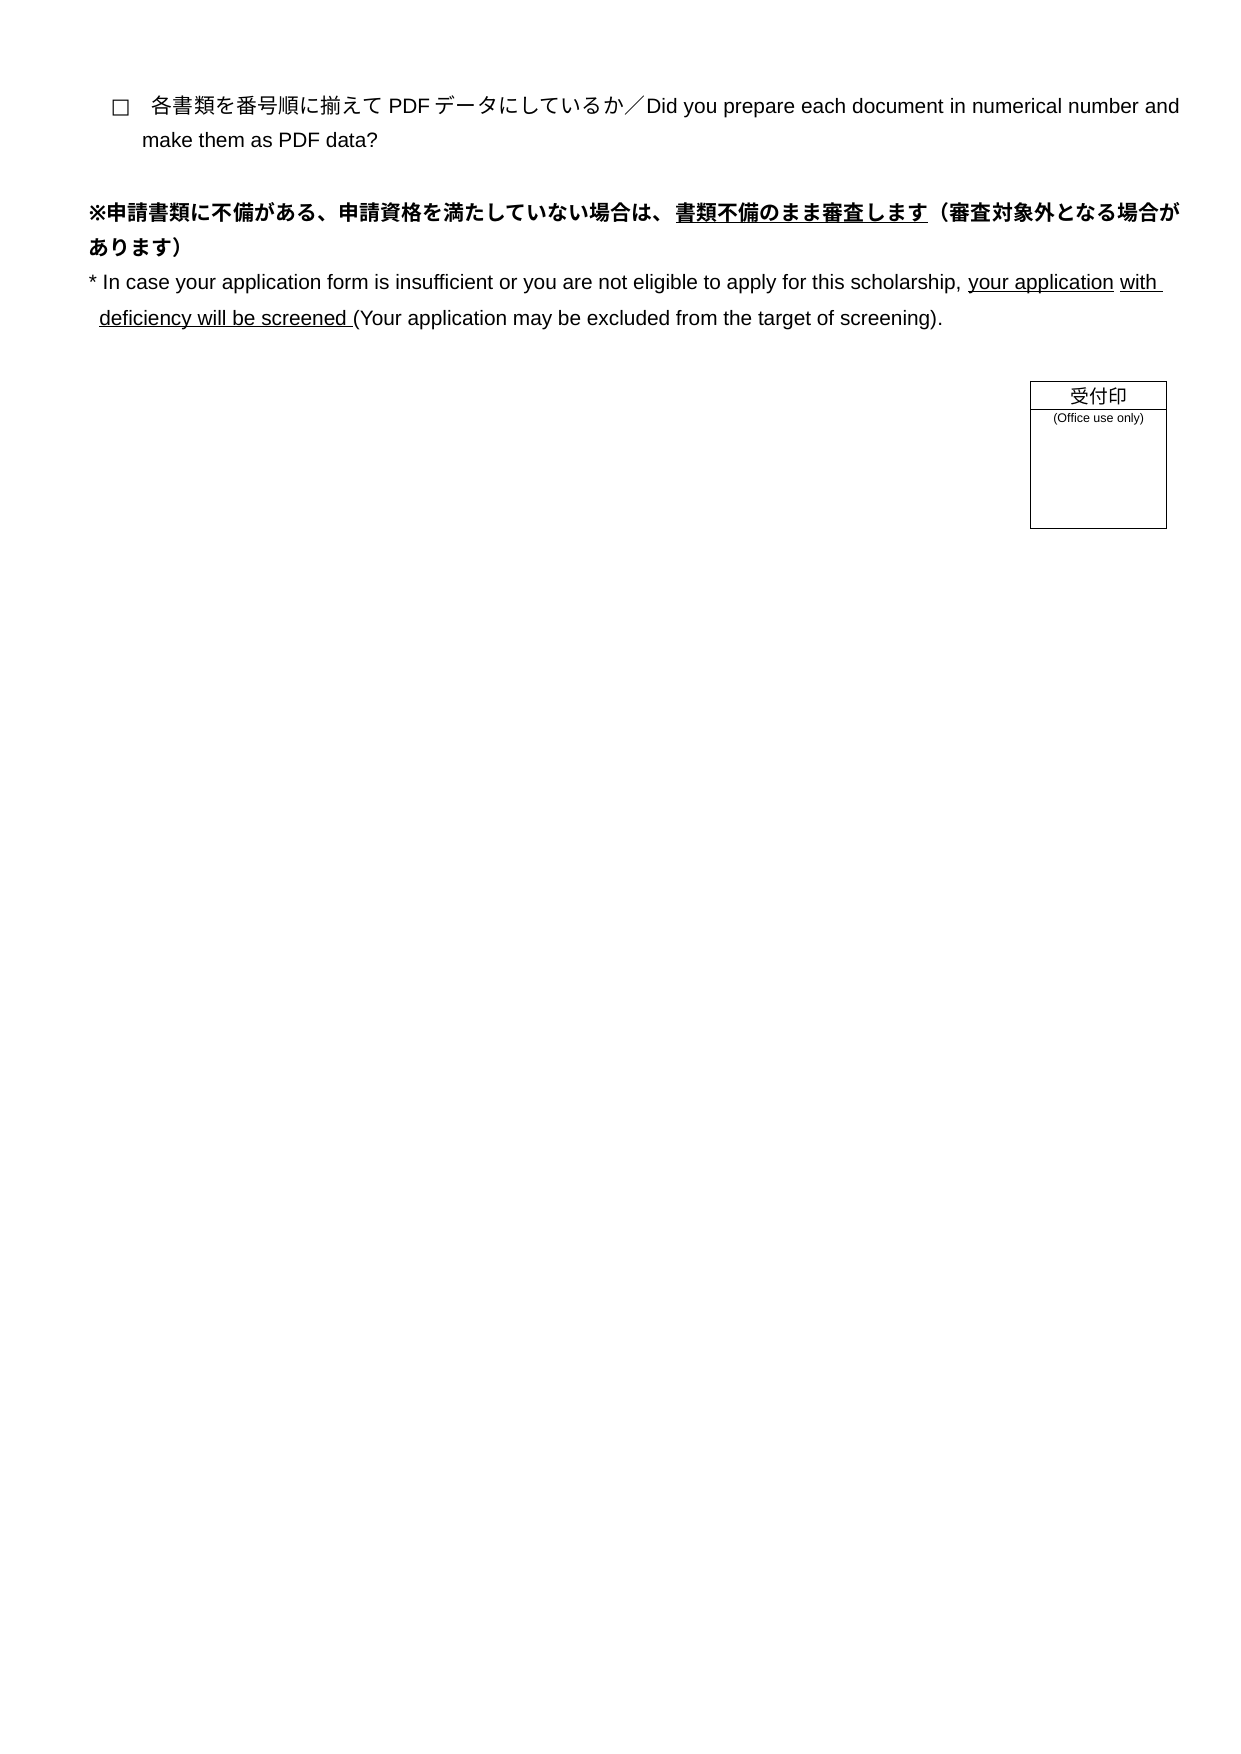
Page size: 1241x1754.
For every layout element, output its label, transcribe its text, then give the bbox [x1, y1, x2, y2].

table_header 受付印 [1031, 382, 1166, 409]
text □ 各書類を番号順に揃えてPDFデータにしているか／Did you prepare each document in numerical number and make them as PDF data? [111, 87, 1181, 158]
text * In case your application form is insufficient or you are not eligible to apply for this scholarship, your application with deficiency will be screened (Your application may be excluded from the target of screening). [89, 264, 1181, 335]
table_cell (Office use only) [1031, 410, 1166, 528]
text ※申請書類に不備がある、申請資格を満たしていない場合は、書類不備のまま審査します（審査対象外となる場合があります） [89, 193, 1181, 264]
